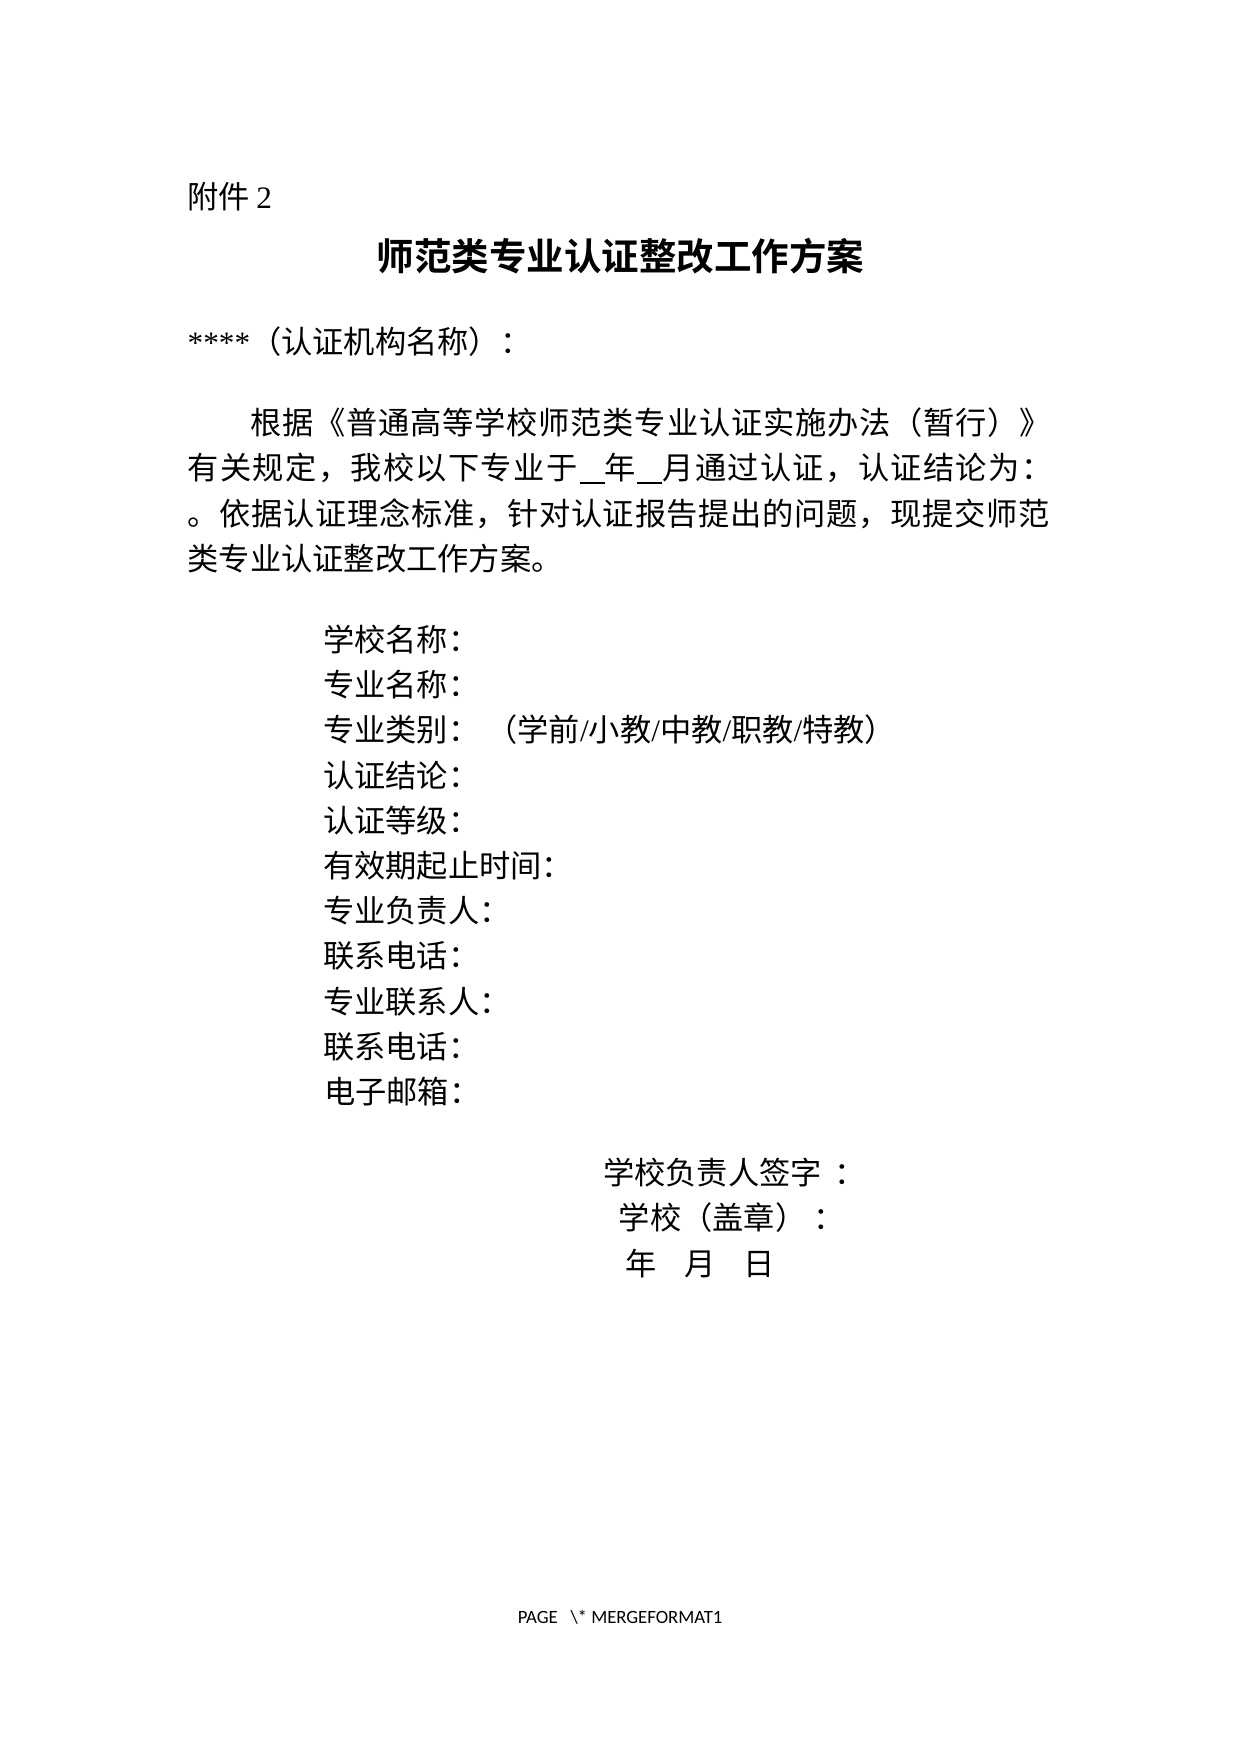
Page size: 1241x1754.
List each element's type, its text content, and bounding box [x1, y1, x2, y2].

text 联系电话： [260, 932, 1053, 977]
text 联系电话： [260, 1022, 1053, 1067]
text 专业类别： （学前/小教/中教/职教/特教） [260, 706, 1053, 751]
text 师范类专业认证整改工作方案 [187, 227, 1053, 281]
text ****（认证机构名称）： [187, 317, 1053, 362]
text 学校名称： [260, 615, 1053, 660]
text 认证等级： [260, 796, 1053, 841]
text 年 月 日 [581, 1239, 1053, 1284]
text 有效期起止时间： [260, 841, 1053, 886]
text 专业联系人： [260, 977, 1053, 1022]
text 电子邮箱： [247, 1067, 1053, 1112]
text 专业名称： [260, 660, 1053, 706]
text 认证结论： [260, 751, 1053, 796]
text 专业负责人： [260, 886, 1053, 932]
text 附件2 [187, 162, 1053, 227]
text 根据《普通高等学校师范类专业认证实施办法（暂行）》有关规定，我校以下专业于 年 月通过认证，认证结论为： 。依据认证理念标准，针对认证报告提出的问题，现提交师范类专业认证整改工作方案。 [187, 398, 1053, 579]
text 学校负责人签字 ： [494, 1148, 1009, 1193]
text 学校（盖章） ： [537, 1193, 1009, 1239]
